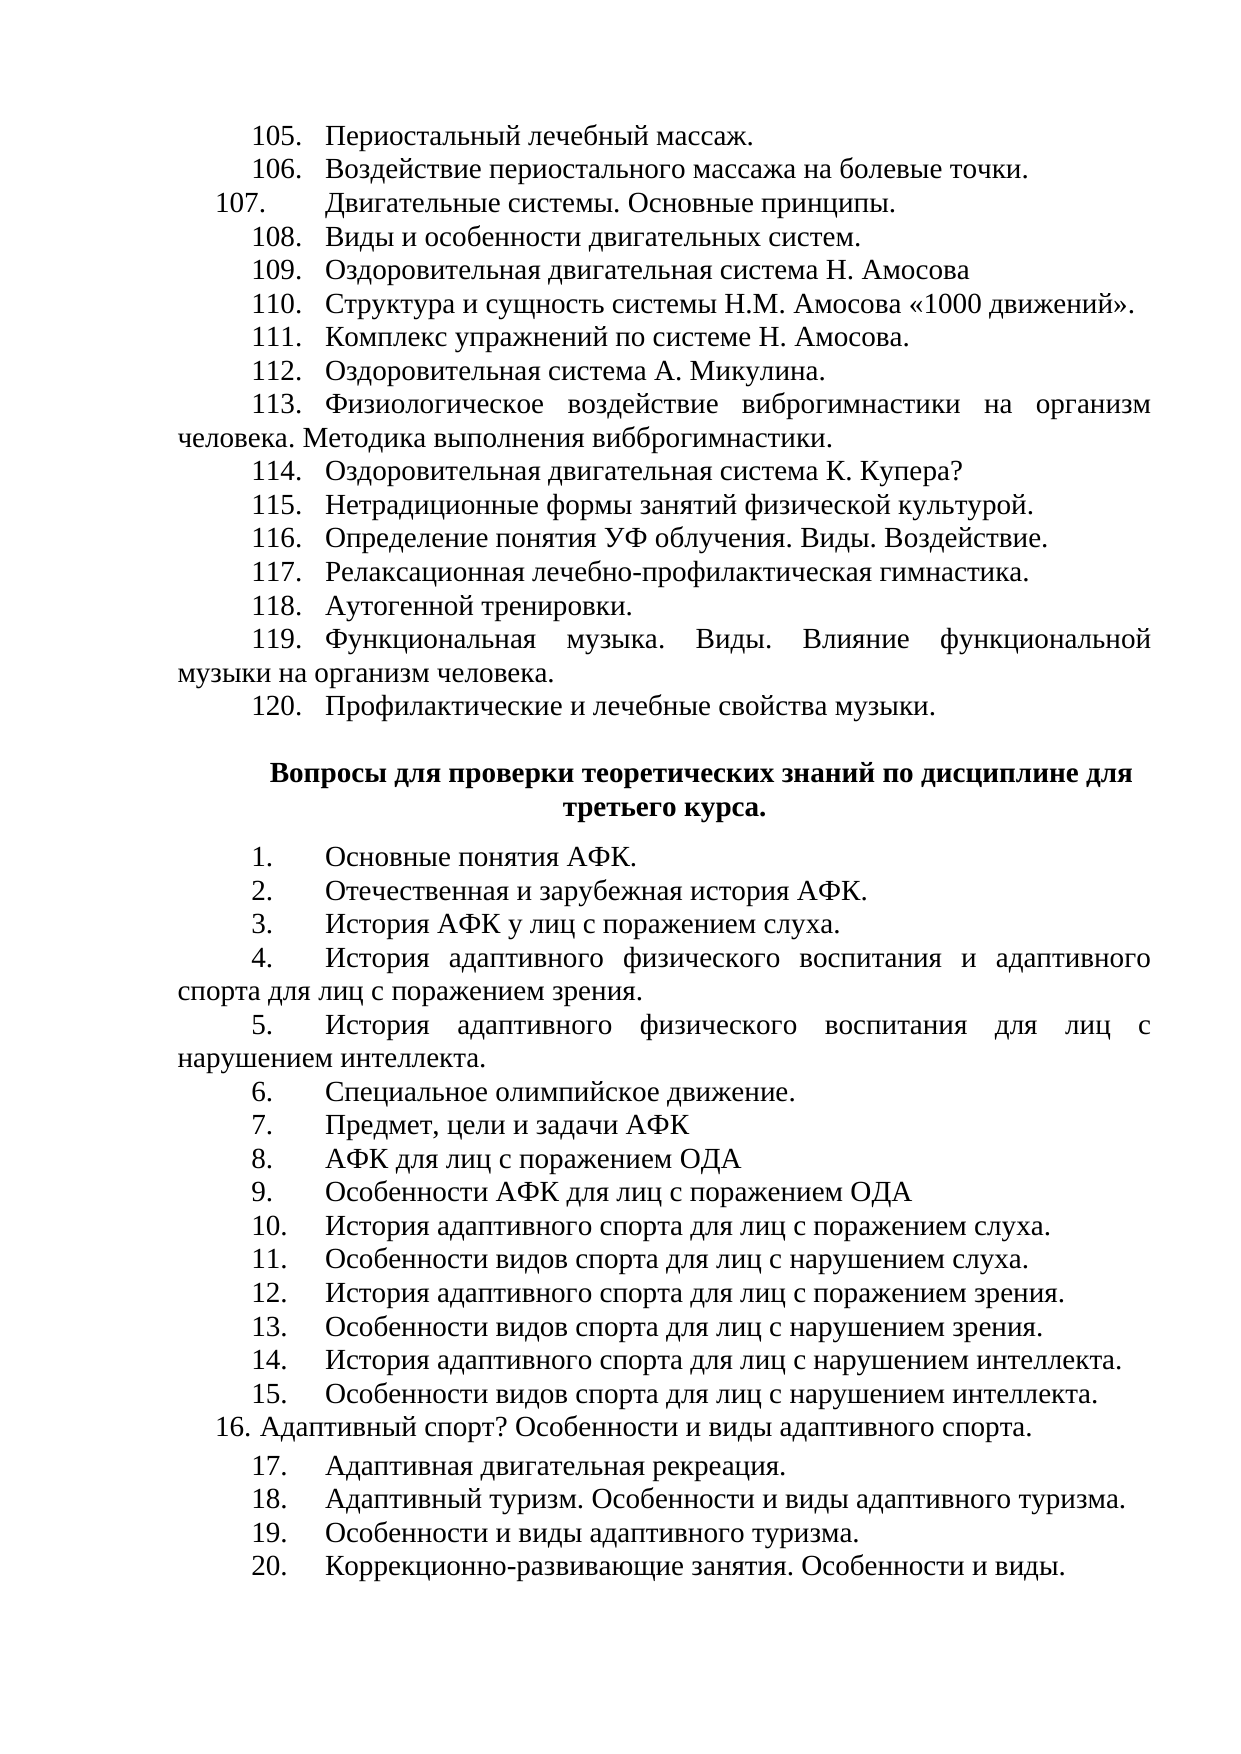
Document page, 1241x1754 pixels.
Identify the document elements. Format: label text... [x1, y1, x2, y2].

list Особенности и виды адаптивного туризма. [177, 1515, 1152, 1548]
list Оздоровительная система А. Микулина. [177, 353, 1152, 386]
list Профилактические и лечебные свойства музыки. [177, 688, 1152, 722]
list Комплекс упражнений по системе Н. Амосова. [177, 319, 1152, 353]
list История адаптивного физического воспитания для лиц с нарушением интеллекта. [177, 1007, 1152, 1074]
text Вопросы для проверки теоретических знаний по дисциплине для третьего курса. [177, 755, 1152, 822]
list Функциональная музыка. Виды. Влияние функциональной музыки на организм человека. [177, 621, 1152, 688]
list Адаптивный туризм. Особенности и виды адаптивного туризма. [177, 1481, 1152, 1515]
list АФК для лиц с поражением ОДА [177, 1141, 1152, 1174]
list Воздействие периостального массажа на болевые точки. [177, 152, 1152, 185]
list Периостальный лечебный массаж. [177, 118, 1152, 152]
list Структура и сущность системы Н.М. Амосова «1000 движений». [177, 286, 1152, 319]
list Физиологическое воздействие виброгимнастики на организм человека. Методика выполнения вибброгимнастики. [177, 386, 1152, 453]
list Аутогенной тренировки. [177, 588, 1152, 621]
list Отечественная и зарубежная история АФК. [177, 873, 1152, 906]
list Особенности видов спорта для лиц с нарушением зрения. [177, 1309, 1152, 1342]
list Определение понятия УФ облучения. Виды. Воздействие. [177, 521, 1152, 554]
list Особенности видов спорта для лиц с нарушением слуха. [177, 1242, 1152, 1275]
list Основные понятия АФК. [177, 839, 1152, 873]
list Адаптивная двигательная рекреация. [177, 1448, 1152, 1481]
list История АФК у лиц с поражением слуха. [177, 906, 1152, 940]
list История адаптивного физического воспитания и адаптивного спорта для лиц с поражением зрения. [177, 940, 1152, 1007]
list Особенности АФК для лиц с поражением ОДА [177, 1174, 1152, 1208]
list Особенности видов спорта для лиц с нарушением интеллекта. [177, 1376, 1152, 1409]
list Релаксационная лечебно-профилактическая гимнастика. [177, 554, 1152, 588]
list История адаптивного спорта для лиц с нарушением интеллекта. [177, 1342, 1152, 1376]
list Коррекционно-развивающие занятия. Особенности и виды. [177, 1548, 1152, 1582]
list Адаптивный спорт? Особенности и виды адаптивного спорта. [215, 1409, 1152, 1443]
list Предмет, цели и задачи АФК [177, 1107, 1152, 1141]
list История адаптивного спорта для лиц с поражением слуха. [177, 1208, 1152, 1242]
list Оздоровительная двигательная система Н. Амосова [177, 252, 1152, 286]
list История адаптивного спорта для лиц с поражением зрения. [177, 1275, 1152, 1309]
list Оздоровительная двигательная система К. Купера? [177, 453, 1152, 487]
list Виды и особенности двигательных систем. [177, 219, 1152, 252]
list Двигательные системы. Основные принципы. [215, 185, 1152, 219]
list Нетрадиционные формы занятий физической культурой. [177, 487, 1152, 521]
list Специальное олимпийское движение. [177, 1074, 1152, 1107]
